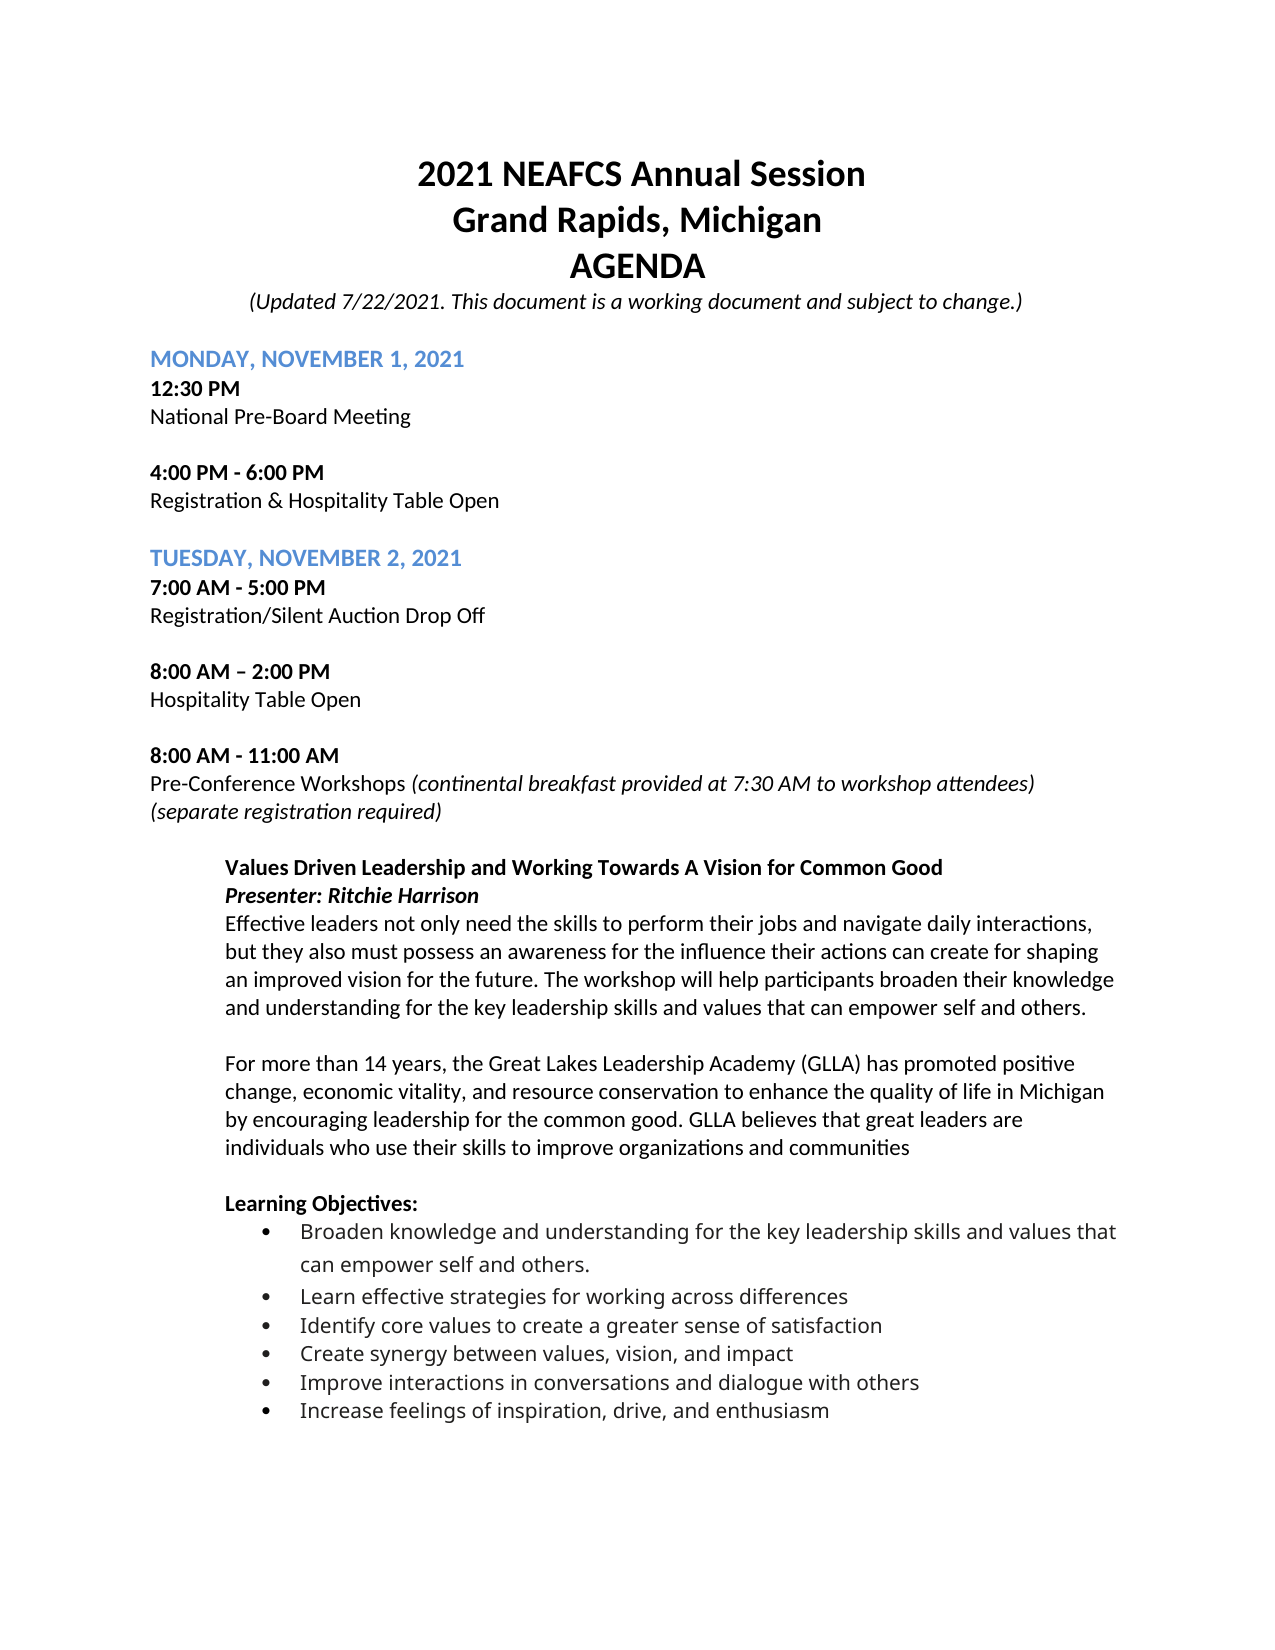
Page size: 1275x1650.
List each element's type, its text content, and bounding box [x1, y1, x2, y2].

text MONDAY, NOVEMBER 1, 2021 [150, 343, 1125, 374]
text National Pre-Board Meeting [150, 402, 1125, 430]
text Hospitality Table Open [150, 685, 1125, 713]
text For more than 14 years, the Great Lakes Leadership Academy (GLLA) has promoted positive change, economic vitality, and resource conservation to enhance the quality of life in Michigan by encouraging leadership for the common good. GLLA believes that great leaders are individuals who use their skills to improve organizations and communities [225, 1049, 1125, 1161]
text Presenter: Ritchie Harrison [225, 881, 1125, 909]
text Effective leaders not only need the skills to perform their jobs and navigate daily interactions, but they also must possess an awareness for the influence their actions can create for shaping an improved vision for the future. The workshop will help participants broaden their knowledge and understanding for the key leadership skills and values that can empower self and others. [225, 909, 1125, 1021]
text 2021 NEAFCS Annual Session [150, 150, 1125, 196]
text 7:00 AM - 5:00 PM [150, 573, 1125, 601]
text 8:00 AM – 2:00 PM [150, 657, 1125, 685]
text (Updated 7/22/2021. This document is a working document and subject to change.) [150, 287, 1125, 316]
list Broaden knowledge and understanding for the key leadership skills and values that can empower self and others. [262, 1217, 1125, 1278]
text Registration/Silent Auction Drop Off [150, 601, 1125, 629]
list Create synergy between values, vision, and impact [262, 1339, 1125, 1368]
text 8:00 AM - 11:00 AM [150, 741, 1125, 769]
text 12:30 PM [150, 374, 1125, 402]
list Identify core values to create a greater sense of satisfaction [262, 1311, 1125, 1339]
list Improve interactions in conversations and dialogue with others [262, 1368, 1125, 1396]
text Registration & Hospitality Table Open [150, 486, 1125, 514]
text TUESDAY, NOVEMBER 2, 2021 [150, 542, 1125, 573]
text Learning Objectives: [225, 1189, 1125, 1217]
text Grand Rapids, Michigan [150, 196, 1125, 242]
list Learn effective strategies for working across differences [262, 1282, 1125, 1311]
text AGENDA [150, 242, 1125, 287]
text Values Driven Leadership and Working Towards A Vision for Common Good [225, 853, 1125, 881]
text 4:00 PM - 6:00 PM [150, 458, 1125, 486]
list Increase feelings of inspiration, drive, and enthusiasm [262, 1396, 1125, 1424]
text Pre-Conference Workshops (continental breakfast provided at 7:30 AM to workshop attendees) (separate registration required) [150, 769, 1125, 825]
